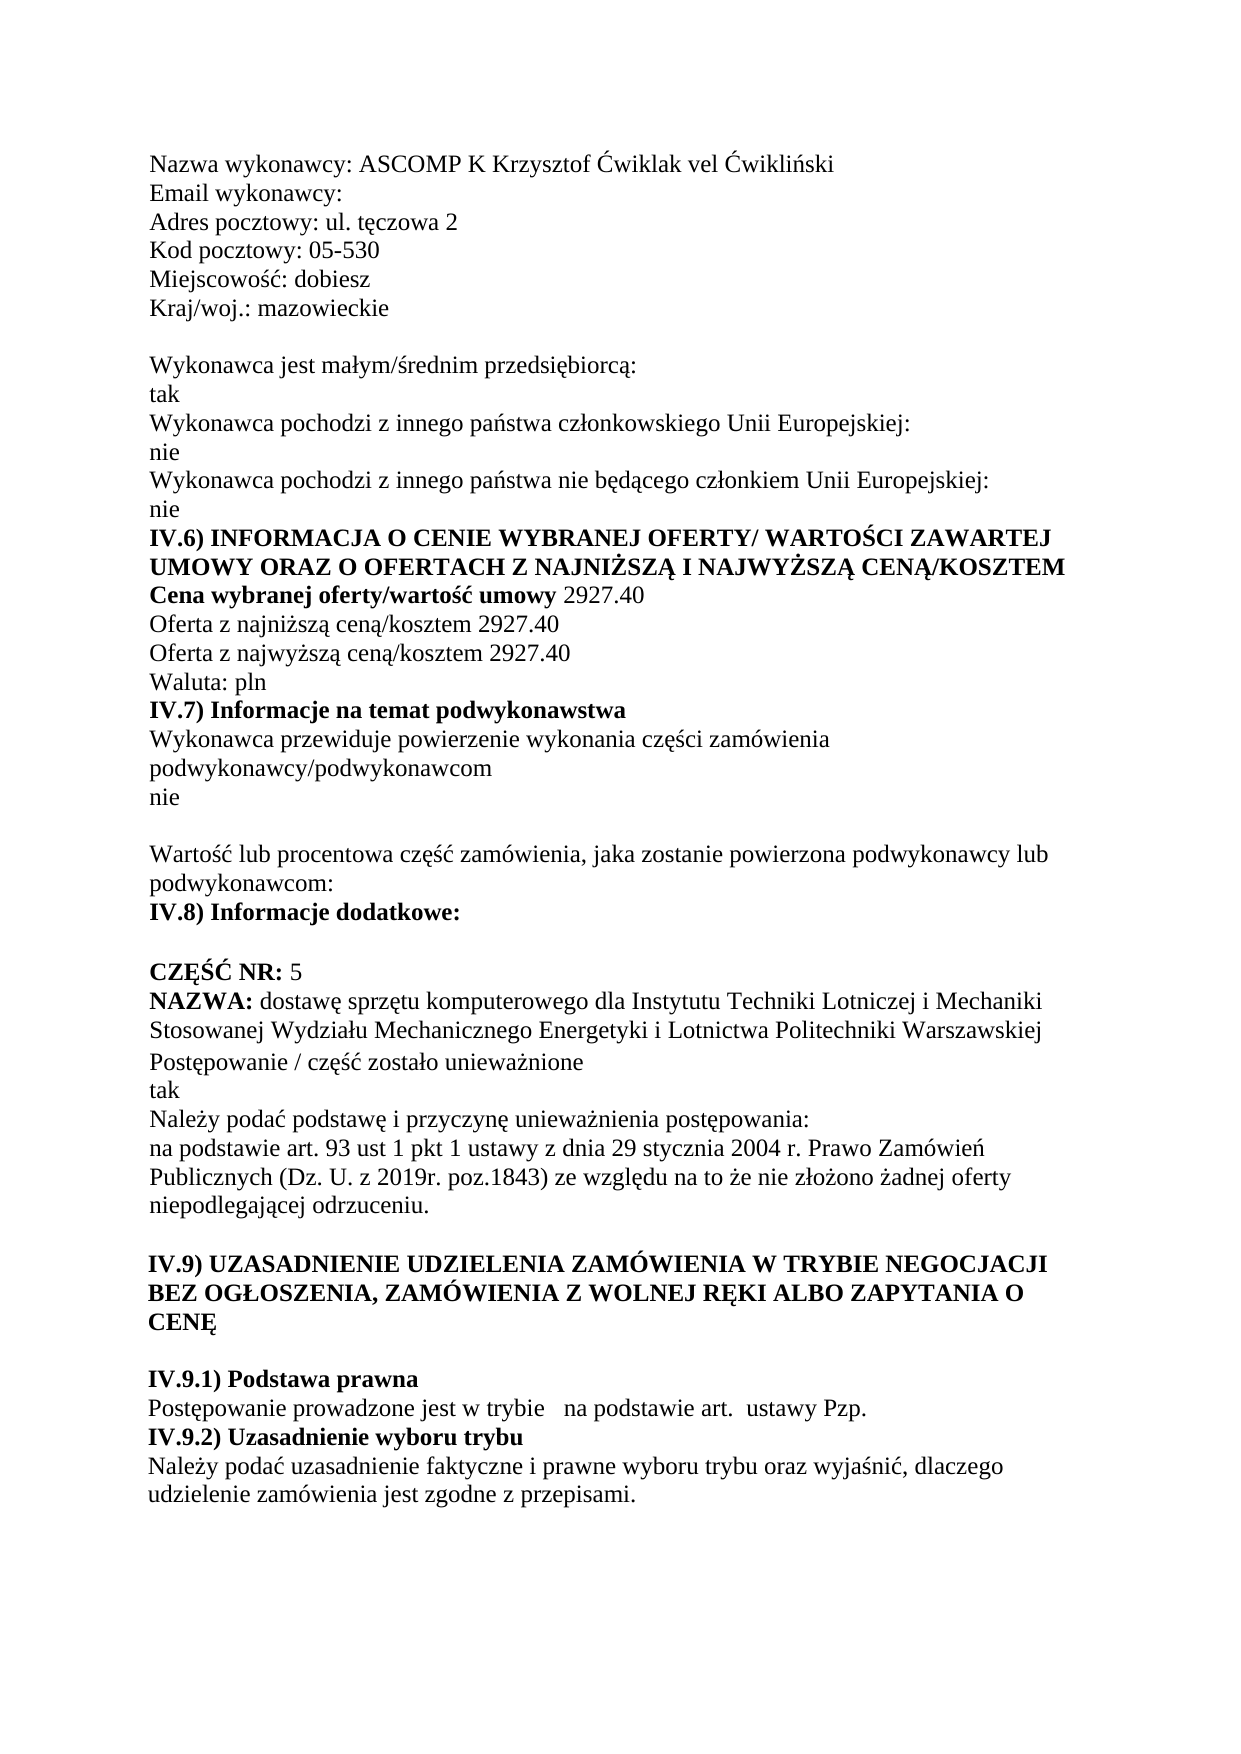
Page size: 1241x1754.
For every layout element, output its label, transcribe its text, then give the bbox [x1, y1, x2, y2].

text Postępowanie prowadzone jest w trybie na podstawie art. ustawy Pzp. [148, 1393, 1093, 1422]
text Należy podać uzasadnienie faktyczne i prawne wyboru trybu oraz wyjaśnić, dlaczego udzielenie zamówienia jest zgodne z przepisami. [148, 1451, 1093, 1508]
table_cell Postępowanie / część zostało unieważnione tak Należy podać podstawę i przyczynę unieważnienia postępowania: na podstawie art. 93 ust 1 pkt 1 ustawy z dnia 29 stycznia 2004 r. Prawo Zamówień Publicznych (Dz. U. z 2019r. poz.1843) ze względu na to że nie złożono żadnej oferty niepodlegającej odrzuceniu. [148, 1045, 1088, 1221]
text IV.9.2) Uzasadnienie wyboru trybu [148, 1422, 1093, 1451]
text IV.9) UZASADNIENIE UDZIELENIA ZAMÓWIENIA W TRYBIE NEGOCJACJI BEZ OGŁOSZENIA, ZAMÓWIENIA Z WOLNEJ RĘKI ALBO ZAPYTANIA O CENĘ [148, 1249, 1093, 1336]
table_header CZĘŚĆ NR: 5 NAZWA: dostawę sprzętu komputerowego dla Instytutu Techniki Lotniczej i Mechaniki Stosowanej Wydziału Mechanicznego Energetyki i Lotnictwa Politechniki Warszawskiej [148, 956, 1088, 1045]
text IV.9.1) Podstawa prawna [148, 1364, 1093, 1393]
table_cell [148, 148, 1093, 927]
